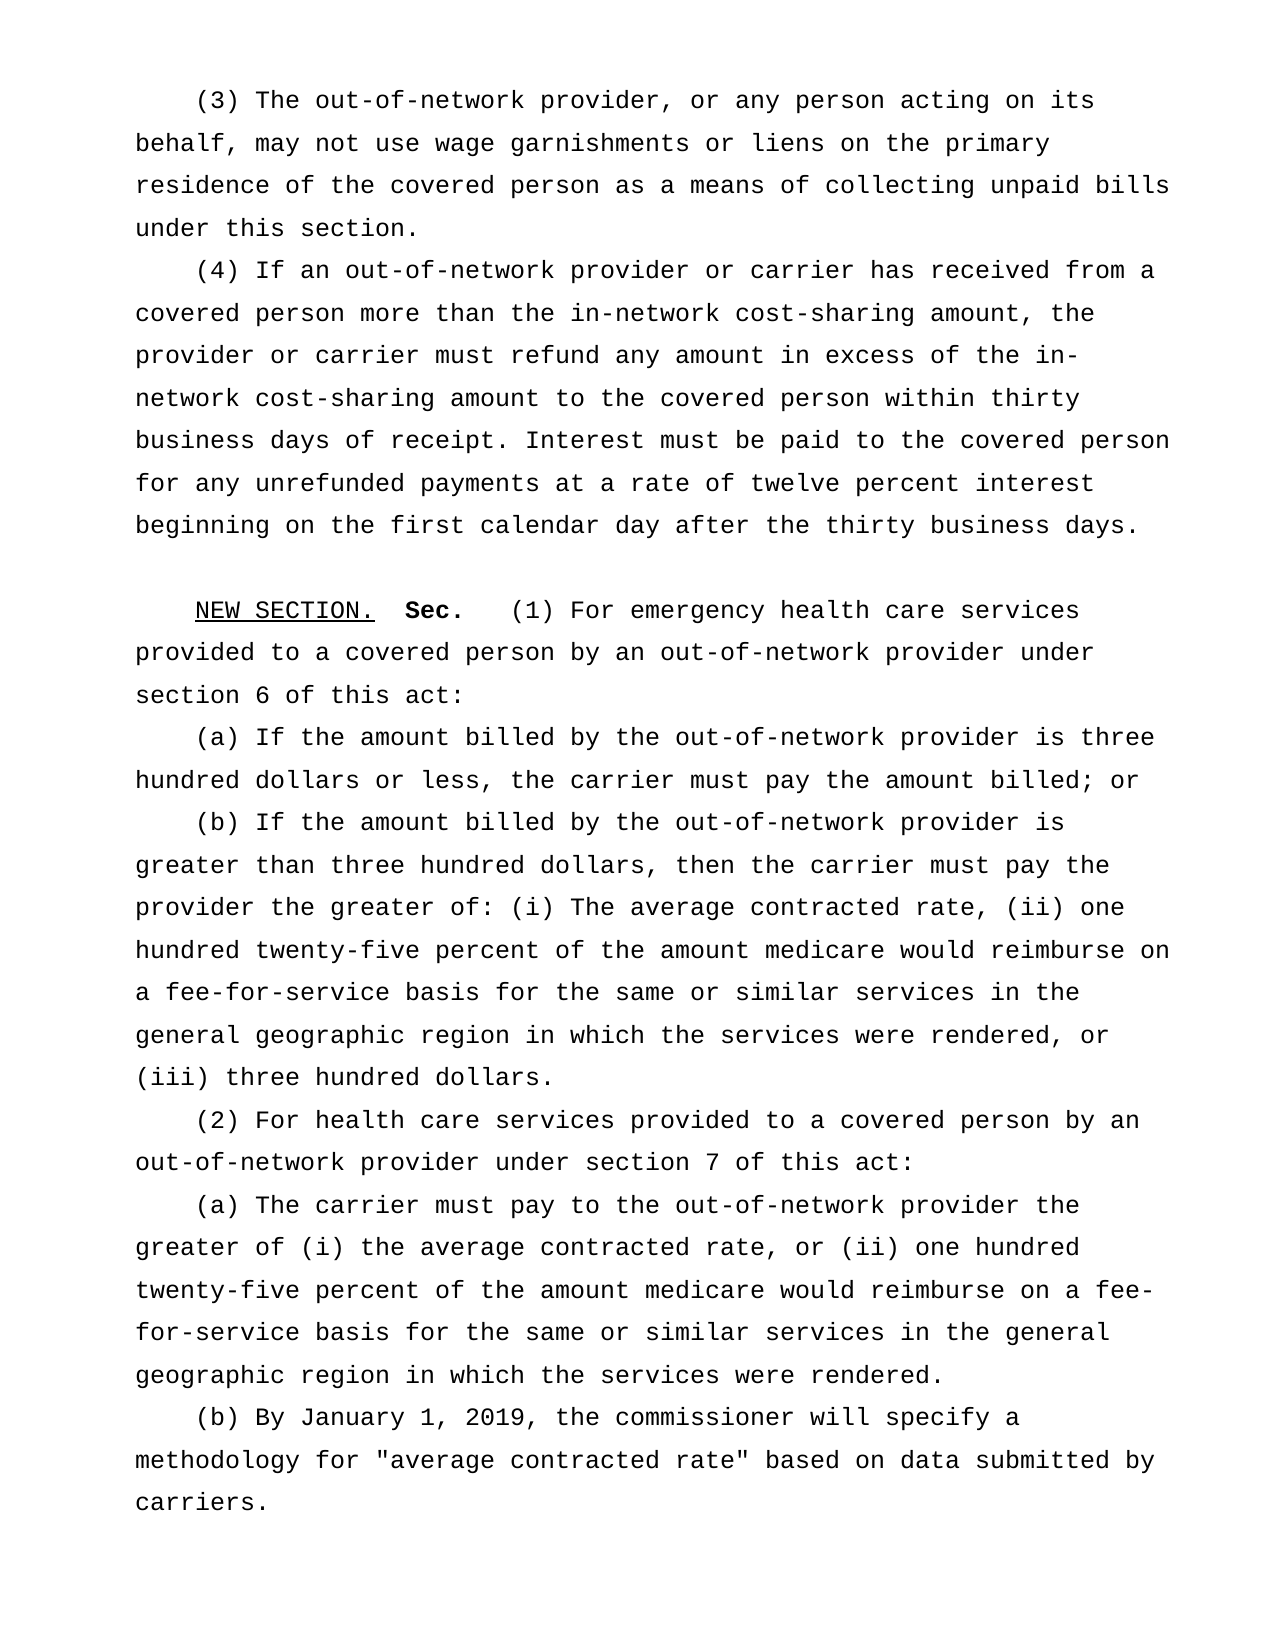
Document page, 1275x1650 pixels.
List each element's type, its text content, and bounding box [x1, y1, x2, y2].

text (b) By January 1, 2019, the commissioner will specify a methodology for "average contracted rate" based on data submitted by carriers. [135, 1392, 1170, 1519]
text NEW SECTION. Sec. (1) For emergency health care services provided to a covered person by an out-of-network provider under section 6 of this act: [135, 584, 1170, 712]
text (b) If the amount billed by the out-of-network provider is greater than three hundred dollars, then the carrier must pay the provider the greater of: (i) The average contracted rate, (ii) one hundred twenty-five percent of the amount medicare would reimburse on a fee-for-service basis for the same or similar services in the general geographic region in which the services were rendered, or (iii) three hundred dollars. [135, 797, 1170, 1094]
text (4) If an out-of-network provider or carrier has received from a covered person more than the in-network cost-sharing amount, the provider or carrier must refund any amount in excess of the in-network cost-sharing amount to the covered person within thirty business days of receipt. Interest must be paid to the covered person for any unrefunded payments at a rate of twelve percent interest beginning on the first calendar day after the thirty business days. [135, 245, 1170, 542]
text (2) For health care services provided to a covered person by an out-of-network provider under section 7 of this act: [135, 1094, 1170, 1179]
text (a) If the amount billed by the out-of-network provider is three hundred dollars or less, the carrier must pay the amount billed; or [135, 712, 1170, 797]
text (3) The out-of-network provider, or any person acting on its behalf, may not use wage garnishments or liens on the primary residence of the covered person as a means of collecting unpaid bills under this section. [135, 75, 1170, 245]
text (a) The carrier must pay to the out-of-network provider the greater of (i) the average contracted rate, or (ii) one hundred twenty-five percent of the amount medicare would reimburse on a fee-for-service basis for the same or similar services in the general geographic region in which the services were rendered. [135, 1179, 1170, 1392]
